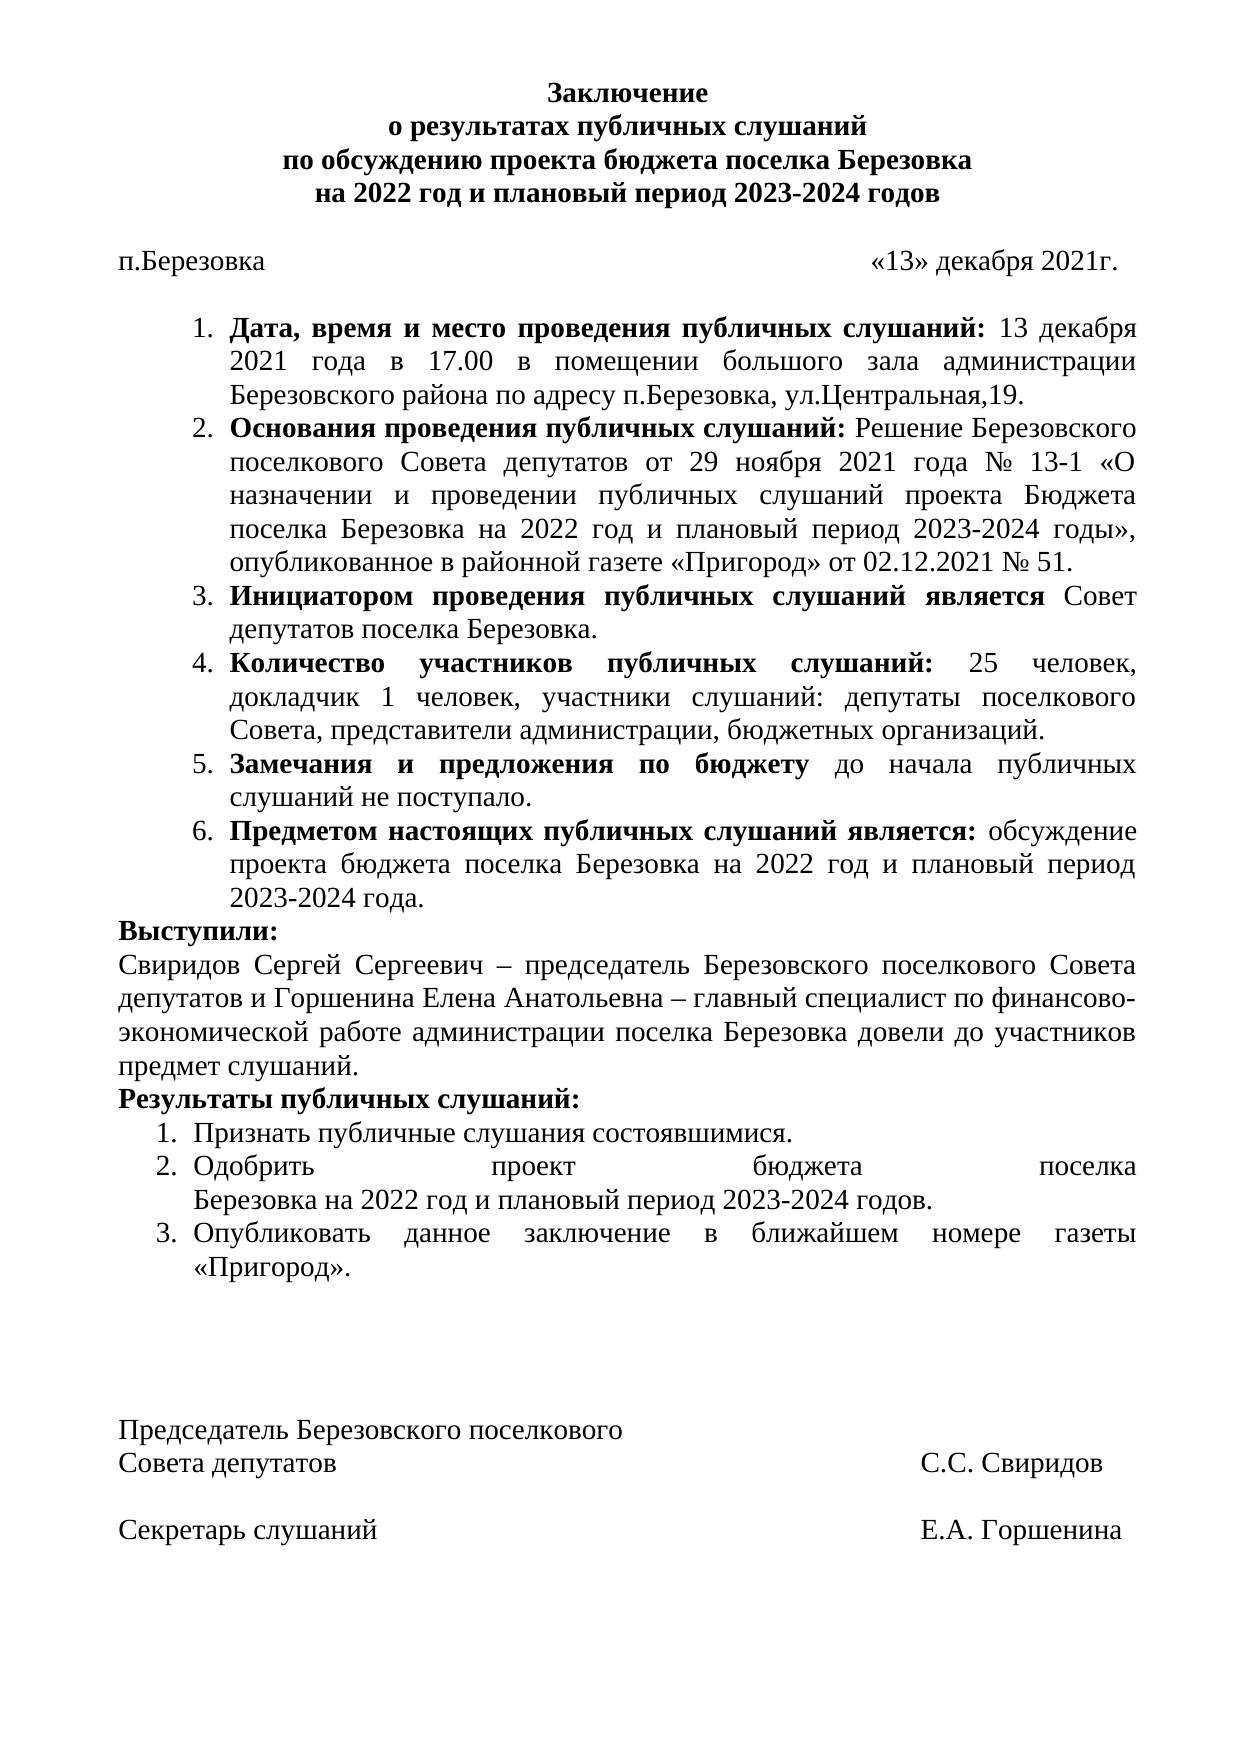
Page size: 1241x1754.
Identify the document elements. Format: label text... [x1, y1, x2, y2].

list Одобрить проект бюджета поселка Березовка на 2022 год и плановый период 2023-2024 годов. [156, 1148, 1137, 1215]
text на 2022 год и плановый период 2023-2024 годов [118, 176, 1137, 209]
list Замечания и предложения по бюджету до начала публичных слушаний не поступало. [192, 746, 1137, 813]
list Количество участников публичных слушаний: 25 человек, докладчик 1 человек, участники слушаний: депутаты поселкового Совета, представители администрации, бюджетных организаций. [192, 645, 1137, 746]
text по обсуждению проекта бюджета поселка Березовка [118, 142, 1137, 176]
text о результатах публичных слушаний [118, 108, 1137, 142]
text п.Березовка «13» декабря 2021г. [118, 243, 1137, 276]
text Заключение [118, 75, 1137, 108]
text Результаты публичных слушаний: [118, 1081, 1137, 1115]
text Секретарь слушаний Е.А. Горшенина [118, 1512, 1137, 1546]
text Председатель Березовского поселкового Совета депутатов С.С. Свиридов [118, 1412, 1137, 1479]
list Опубликовать данное заключение в ближайшем номере газеты «Пригород». [156, 1215, 1137, 1282]
text Свиридов Сергей Сергеевич – председатель Березовского поселкового Совета депутатов и Горшенина Елена Анатольевна – главный специалист по финансово-экономической работе администрации поселка Березовка довели до участников предмет слушаний. [118, 947, 1137, 1081]
list Предметом настоящих публичных слушаний является: обсуждение проекта бюджета поселка Березовка на 2022 год и плановый период 2023-2024 года. [192, 813, 1137, 913]
list Основания проведения публичных слушаний: Решение Березовского поселкового Совета депутатов от 29 ноября 2021 года № 13-1 «О назначении и проведении публичных слушаний проекта Бюджета поселка Березовка на 2022 год и плановый период 2023-2024 годы», опубликованное в районной газете «Пригород» от 02.12.2021 № 51. [192, 410, 1137, 578]
list Признать публичные слушания состоявшимися. [156, 1115, 1137, 1148]
list Дата, время и место проведения публичных слушаний: 13 декабря 2021 года в 17.00 в помещении большого зала администрации Березовского района по адресу п.Березовка, ул.Центральная,19. [192, 310, 1137, 410]
list Инициатором проведения публичных слушаний является Совет депутатов поселка Березовка. [192, 578, 1137, 645]
text Выступили: [118, 913, 1137, 947]
